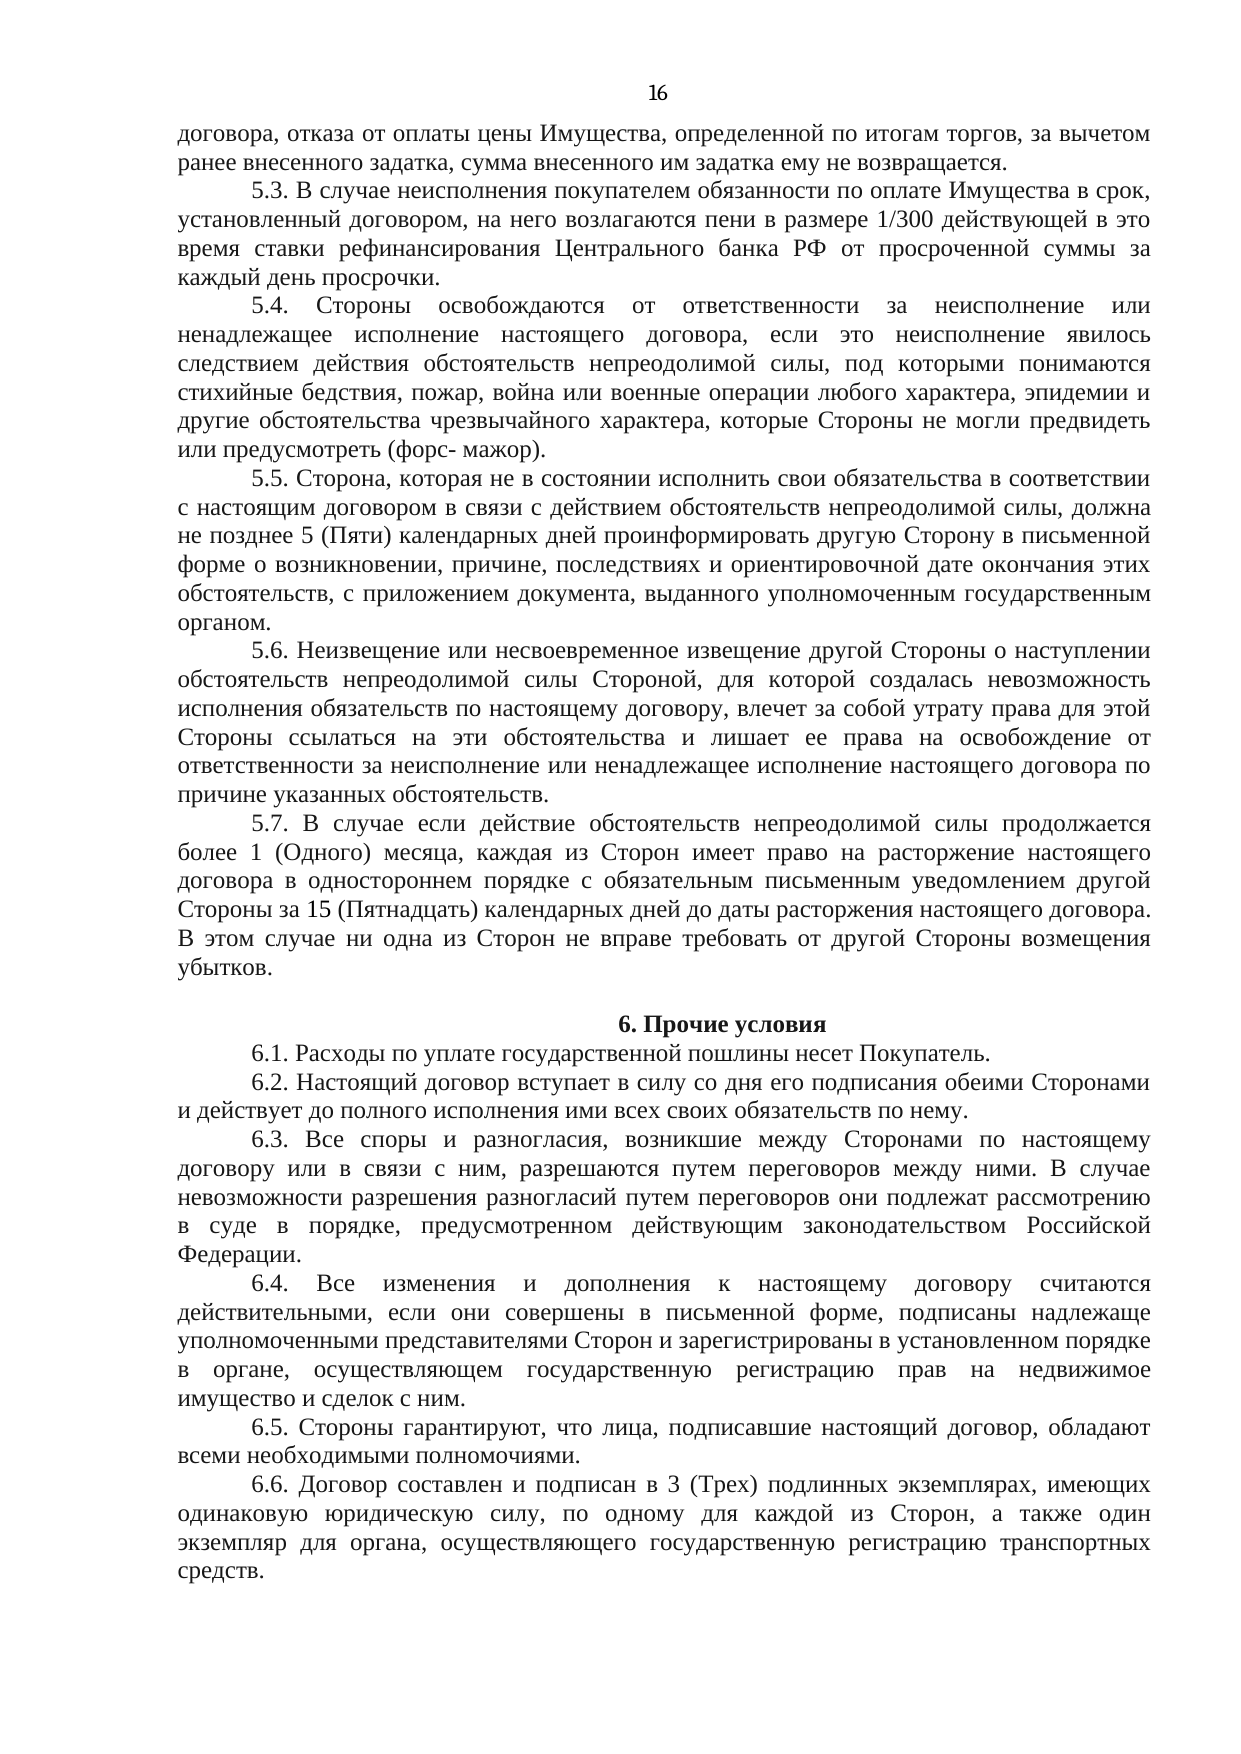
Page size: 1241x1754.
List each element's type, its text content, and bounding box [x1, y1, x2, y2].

text 6.1. Расходы по уплате государственной пошлины несет Покупатель. [177, 1038, 1152, 1067]
text 6. Прочие условия [251, 1009, 1152, 1038]
text 5.5. Сторона, которая не в состоянии исполнить свои обязательства в соответствии с настоящим договором в связи с действием обстоятельств непреодолимой силы, должна не позднее 5 (Пяти) календарных дней проинформировать другую Сторону в письменной форме о возникновении, причине, последствиях и ориентировочной дате окончания этих обстоятельств, с приложением документа, выданного уполномоченным государственным органом. [177, 463, 1152, 636]
text 6.4. Все изменения и дополнения к настоящему договору считаются действительными, если они совершены в письменной форме, подписаны надлежаще уполномоченными представителями Сторон и зарегистрированы в установленном порядке в органе, осуществляющем государственную регистрацию прав на недвижимое имущество и сделок с ним. [177, 1268, 1152, 1412]
text 6.6. Договор составлен и подписан в 3 (Трех) подлинных экземплярах, имеющих одинаковую юридическую силу, по одному для каждой из Сторон, а также один экземпляр для органа, осуществляющего государственную регистрацию транспортных средств. [177, 1469, 1152, 1584]
text 5.6. Неизвещение или несвоевременное извещение другой Стороны о наступлении обстоятельств непреодолимой силы Стороной, для которой создалась невозможность исполнения обязательств по настоящему договору, влечет за собой утрату права для этой Стороны ссылаться на эти обстоятельства и лишает ее права на освобождение от ответственности за неисполнение или ненадлежащее исполнение настоящего договора по причине указанных обстоятельств. [177, 636, 1152, 808]
text 5.7. В случае если действие обстоятельств непреодолимой силы продолжается более 1 (Одного) месяца, каждая из Сторон имеет право на расторжение настоящего договора в одностороннем порядке с обязательным письменным уведомлением другой Стороны за 15 (Пятнадцать) календарных дней до даты расторжения настоящего договора. В этом случае ни одна из Сторон не вправе требовать от другой Стороны возмещения убытков. [177, 808, 1152, 981]
text 6.3. Все споры и разногласия, возникшие между Сторонами по настоящему договору или в связи с ним, разрешаются путем переговоров между ними. В случае невозможности разрешения разногласий путем переговоров они подлежат рассмотрению в суде в порядке, предусмотренном действующим законодательством Российской Федерации. [177, 1124, 1152, 1268]
text 5.3. В случае неисполнения покупателем обязанности по оплате Имущества в срок, установленный договором, на него возлагаются пени в размере 1/300 действующей в это время ставки рефинансирования Центрального банка РФ от просроченной суммы за каждый день просрочки. [177, 176, 1152, 291]
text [177, 118, 1152, 176]
text 6.2. Настоящий договор вступает в силу со дня его подписания обеими Сторонами и действует до полного исполнения ими всех своих обязательств по нему. [177, 1067, 1152, 1124]
text 5.4. Стороны освобождаются от ответственности за неисполнение или ненадлежащее исполнение настоящего договора, если это неисполнение явилось следствием действия обстоятельств непреодолимой силы, под которыми понимаются стихийные бедствия, пожар, война или военные операции любого характера, эпидемии и другие обстоятельства чрезвычайного характера, которые Стороны не могли предвидеть или предусмотреть (форс- мажор). [177, 291, 1152, 463]
text 6.5. Стороны гарантируют, что лица, подписавшие настоящий договор, обладают всеми необходимыми полномочиями. [177, 1412, 1152, 1469]
